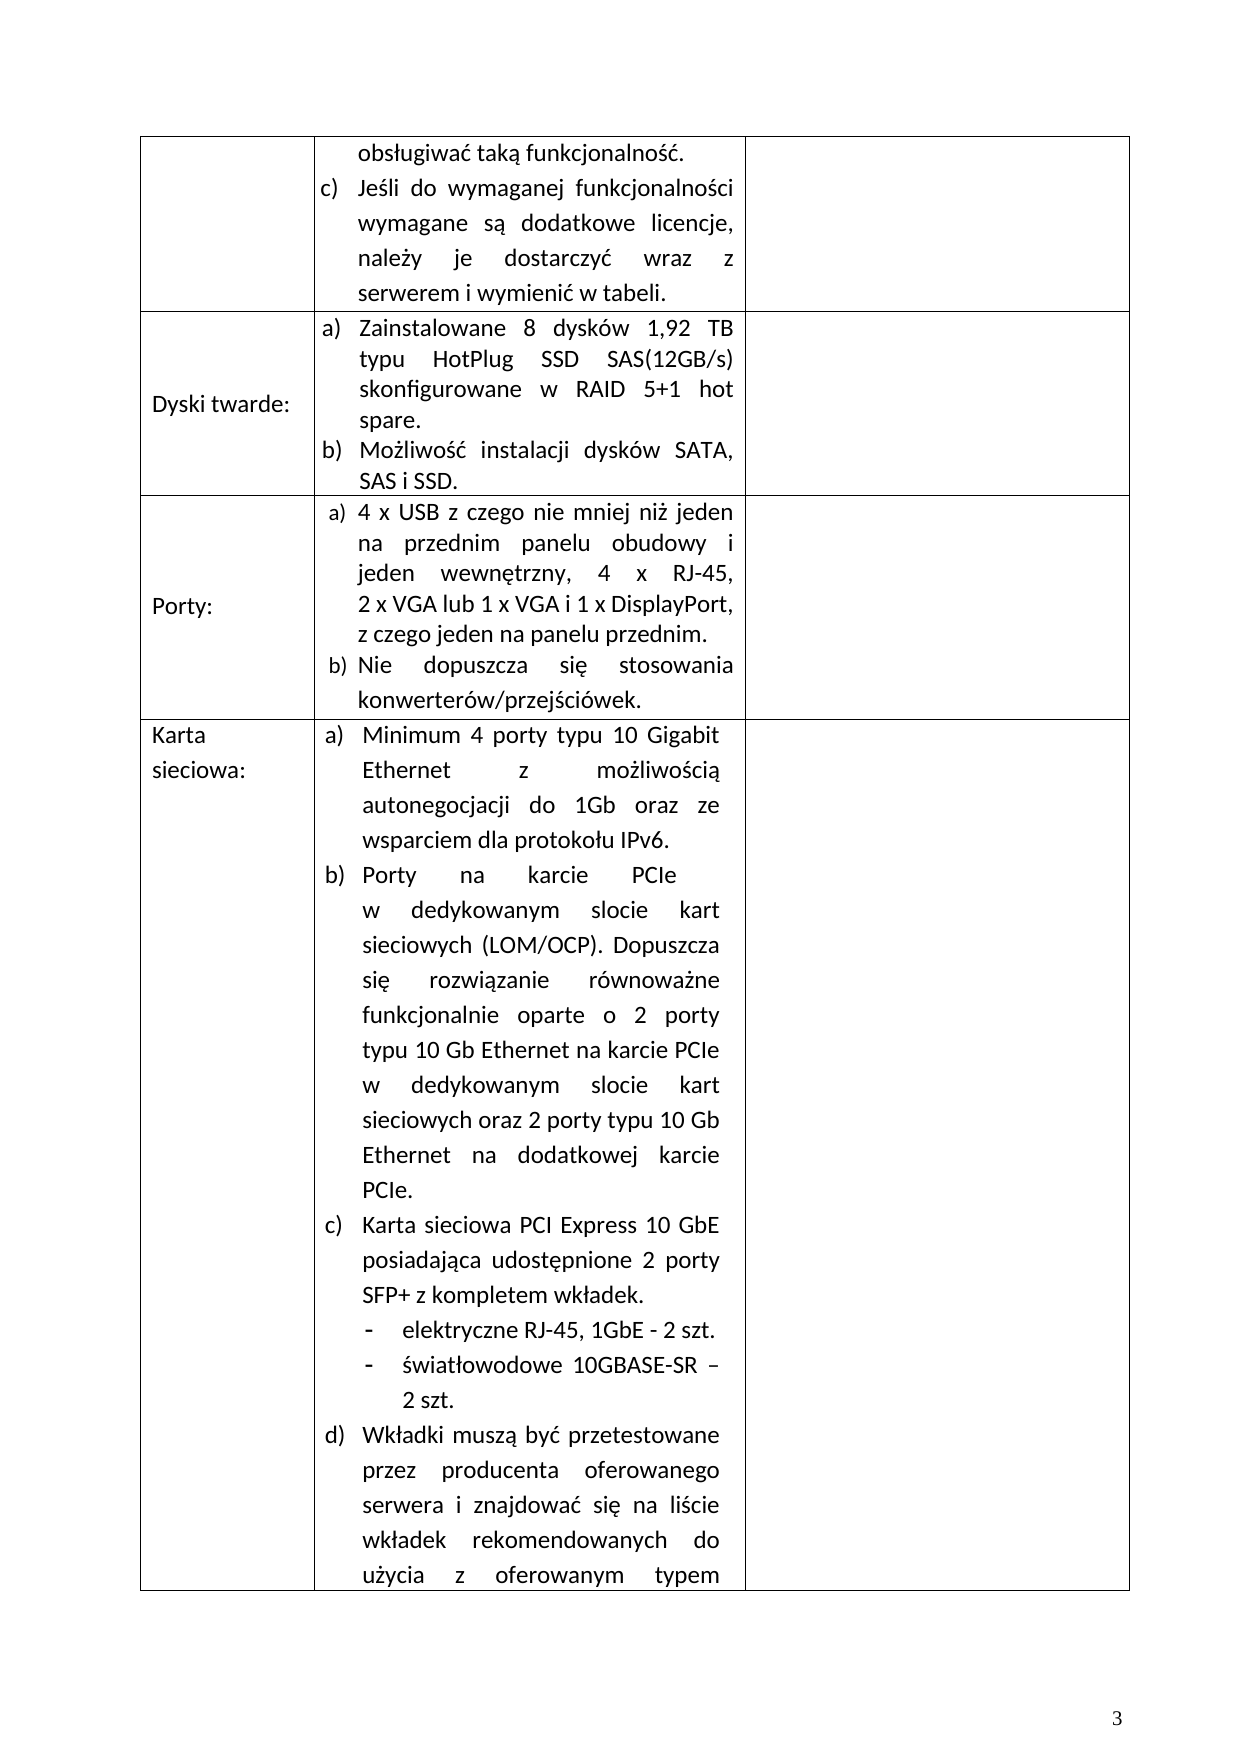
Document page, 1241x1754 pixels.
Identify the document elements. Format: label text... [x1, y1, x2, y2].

table_cell Porty: [141, 496, 314, 718]
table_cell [315, 137, 745, 311]
table_cell Dyski twarde: [141, 312, 314, 495]
table_cell Zainstalowane 8 dysków 1,92 TB typu HotPlug SSD SAS(12GB/s) skonfigurowane w RAID 5+1 hot spare. Możliwość instalacji dysków SATA, SAS i SSD. [315, 312, 745, 495]
table_cell [746, 137, 1129, 311]
table_cell [746, 312, 1129, 495]
table_cell [746, 720, 1129, 1590]
table_cell 4 x USB z czego nie mniej niż jeden na przednim panelu obudowy i jeden wewnętrzny, 4 x RJ-45, 2 x VGA lub 1 x VGA i 1 x DisplayPort, z czego jeden na panelu przednim. Nie dopuszcza się stosowania konwerterów/przejściówek. [315, 496, 745, 718]
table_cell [141, 137, 314, 311]
table_cell [746, 496, 1129, 718]
table_cell Karta sieciowa: [141, 720, 314, 1590]
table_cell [315, 720, 745, 1590]
